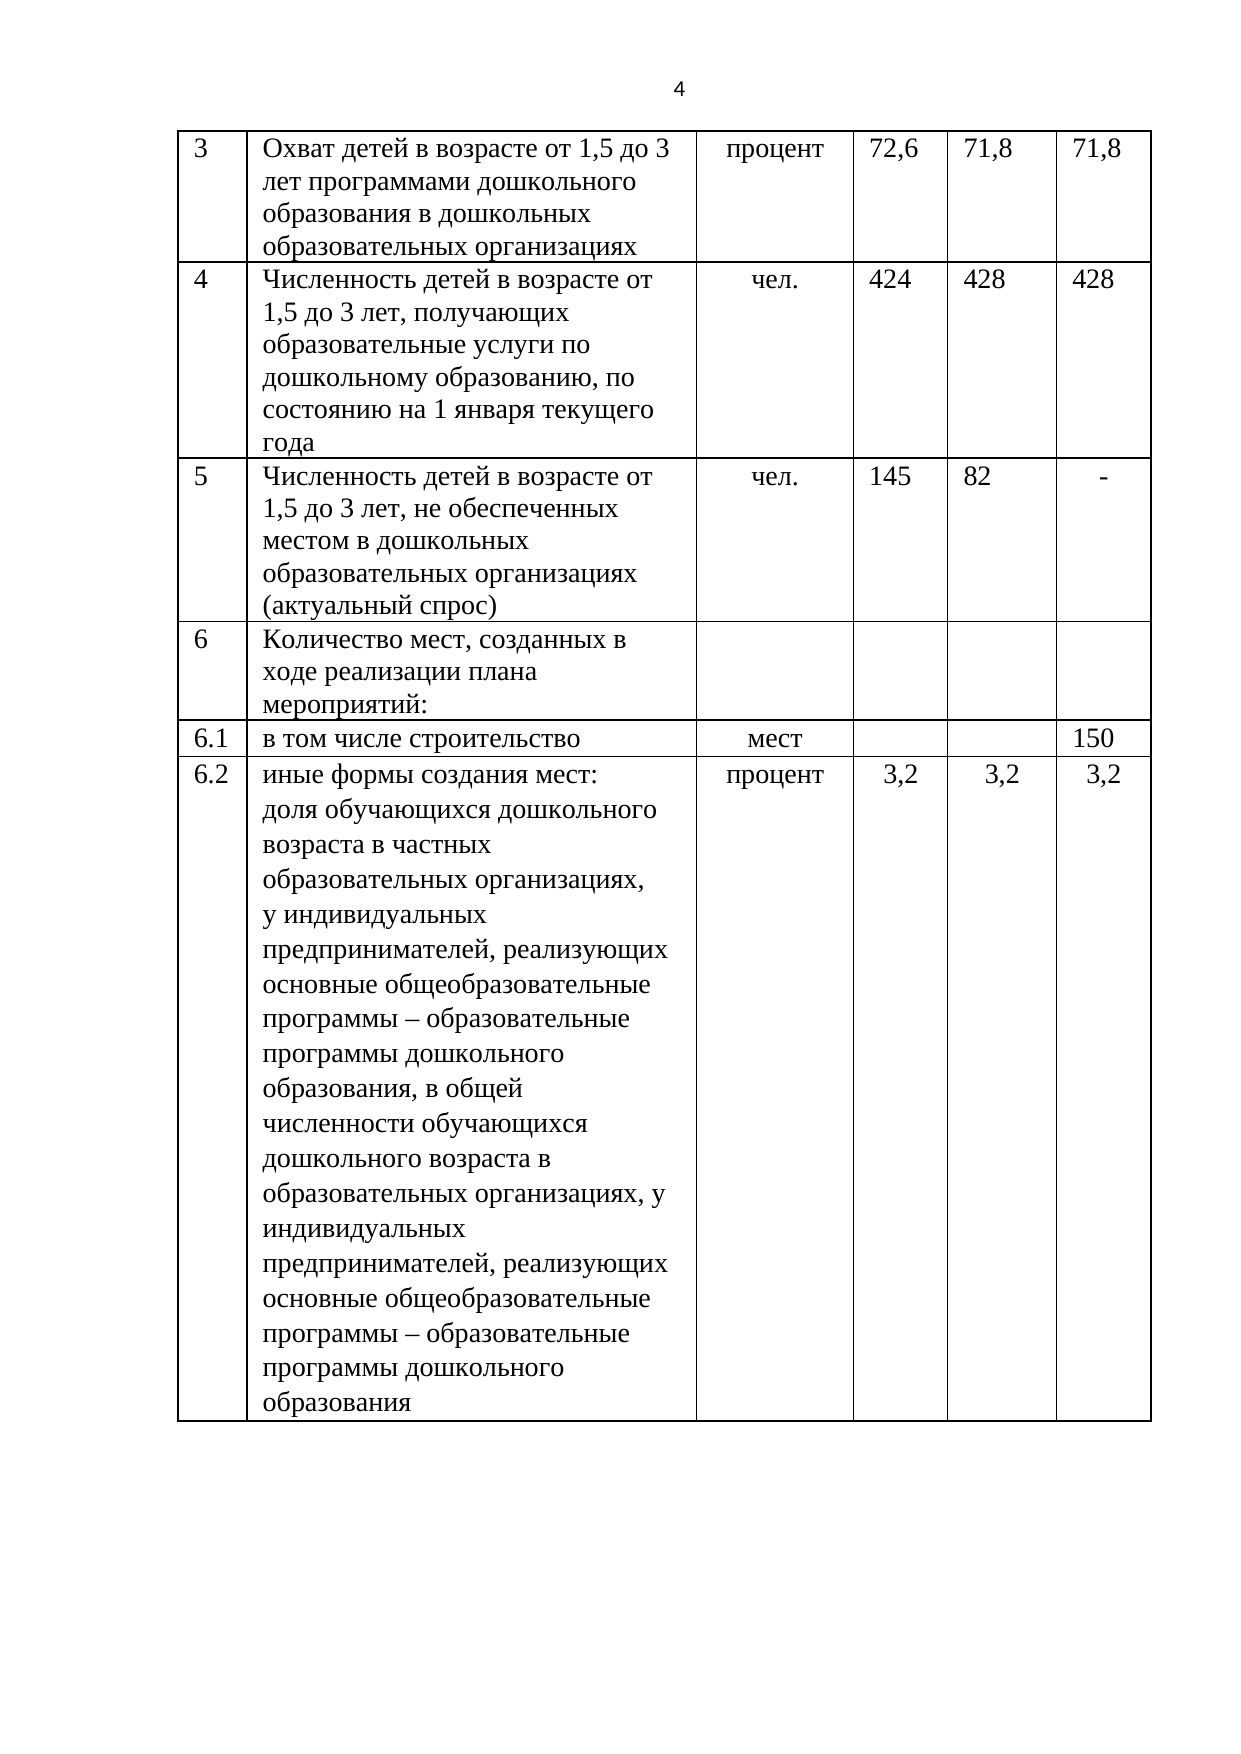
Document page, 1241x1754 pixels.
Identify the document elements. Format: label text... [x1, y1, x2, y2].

table_cell 428 [948, 263, 1056, 457]
table_cell 6.2 [179, 757, 246, 1420]
table_cell [948, 622, 1056, 719]
table_cell Количество мест, созданных в ходе реализации плана мероприятий: [248, 622, 696, 719]
table_cell чел. [697, 263, 853, 457]
table_cell 71,8 [1057, 132, 1150, 261]
table_cell 72,6 [854, 132, 947, 261]
table_cell 6 [179, 622, 246, 719]
table_cell [854, 721, 947, 756]
table_cell [948, 721, 1056, 756]
table_cell Численность детей в возрасте от 1,5 до 3 лет, не обеспеченных местом в дошкольных образовательных организациях (актуальный спрос) [248, 459, 696, 621]
table_cell 3,2 [854, 757, 947, 1420]
table_cell Охват детей в возрасте от 1,5 до 3 лет программами дошкольного образования в дошкольных образовательных организациях [248, 132, 696, 261]
table_cell [697, 622, 853, 719]
table_cell 145 [854, 459, 947, 621]
table_cell 3,2 [948, 757, 1056, 1420]
table_cell процент [697, 132, 853, 261]
table_cell - [1057, 459, 1150, 621]
table_cell [1057, 622, 1150, 719]
table_cell Численность детей в возрасте от 1,5 до 3 лет, получающих образовательные услуги по дошкольному образованию, по состоянию на 1 января текущего года [248, 263, 696, 457]
table_cell 4 [179, 263, 246, 457]
table_cell 6.1 [179, 721, 246, 756]
table_cell в том числе строительство [248, 721, 696, 756]
table_cell 71,8 [948, 132, 1056, 261]
table_cell иные формы создания мест: доля обучающихся дошкольного возраста в частных образовательных организациях, у индивидуальных предпринимателей, реализующих основные общеобразовательные программы – образовательные программы дошкольного образования, в общей численности обучающихся дошкольного возраста в образовательных организациях, у индивидуальных предпринимателей, реализующих основные общеобразовательные программы – образовательные программы дошкольного образования [248, 757, 696, 1420]
table_cell [854, 622, 947, 719]
table_cell 3,2 [1057, 757, 1150, 1420]
table_cell 5 [179, 459, 246, 621]
table_cell 150 [1057, 721, 1150, 756]
table_cell чел. [697, 459, 853, 621]
table_cell мест [697, 721, 853, 756]
table_cell 3 [179, 132, 246, 261]
table_cell 428 [1057, 263, 1150, 457]
table_cell 82 [948, 459, 1056, 621]
table_cell процент [697, 757, 853, 1420]
table_cell 424 [854, 263, 947, 457]
